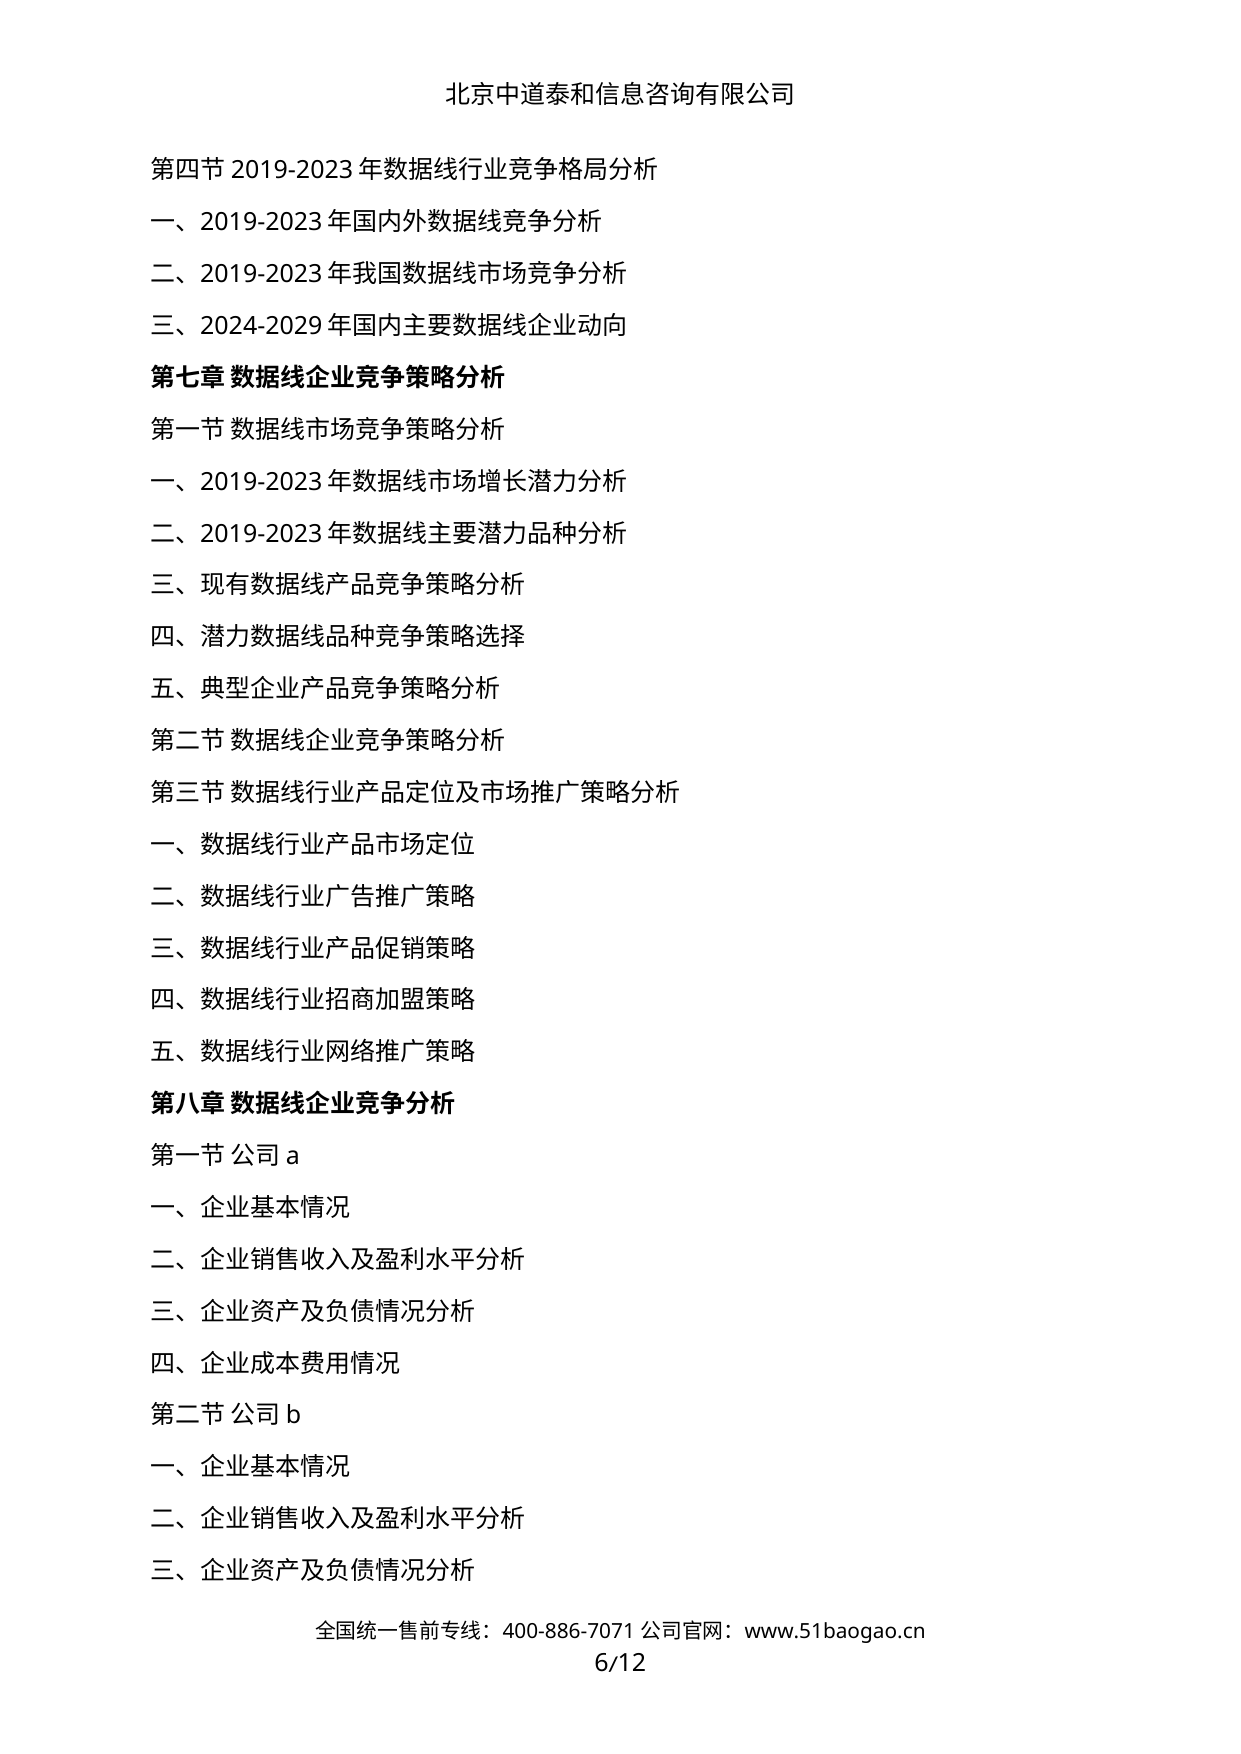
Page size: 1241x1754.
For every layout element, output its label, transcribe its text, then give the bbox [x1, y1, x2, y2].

text 二、企业销售收入及盈利水平分析 [150, 1499, 1090, 1535]
text 二、企业销售收入及盈利水平分析 [150, 1239, 1090, 1276]
text 五、典型企业产品竞争策略分析 [150, 669, 1090, 705]
text 第二节 公司b [150, 1395, 1090, 1431]
text 三、现有数据线产品竞争策略分析 [150, 565, 1090, 601]
text 三、企业资产及负债情况分析 [150, 1551, 1090, 1587]
text 四、数据线行业招商加盟策略 [150, 980, 1090, 1016]
text 第七章 数据线企业竞争策略分析 [150, 357, 1090, 394]
text 三、2024-2029年国内主要数据线企业动向 [150, 306, 1090, 342]
text 一、2019-2023年数据线市场增长潜力分析 [150, 461, 1090, 497]
text 四、潜力数据线品种竞争策略选择 [150, 617, 1090, 653]
text 四、企业成本费用情况 [150, 1343, 1090, 1379]
text 一、数据线行业产品市场定位 [150, 824, 1090, 861]
text 三、数据线行业产品促销策略 [150, 928, 1090, 964]
text 一、企业基本情况 [150, 1187, 1090, 1224]
text 二、2019-2023年我国数据线市场竞争分析 [150, 254, 1090, 290]
text 第一节 数据线市场竞争策略分析 [150, 409, 1090, 446]
text 二、数据线行业广告推广策略 [150, 876, 1090, 912]
text 第一节 公司a [150, 1136, 1090, 1172]
text 二、2019-2023年数据线主要潜力品种分析 [150, 513, 1090, 549]
text 第三节 数据线行业产品定位及市场推广策略分析 [150, 772, 1090, 809]
text 五、数据线行业网络推广策略 [150, 1032, 1090, 1068]
text 第四节 2019-2023年数据线行业竞争格局分析 [150, 150, 1090, 186]
text 一、2019-2023年国内外数据线竞争分析 [150, 202, 1090, 238]
text 三、企业资产及负债情况分析 [150, 1291, 1090, 1327]
text 第八章 数据线企业竞争分析 [150, 1084, 1090, 1120]
text 一、企业基本情况 [150, 1447, 1090, 1483]
text 第二节 数据线企业竞争策略分析 [150, 721, 1090, 757]
